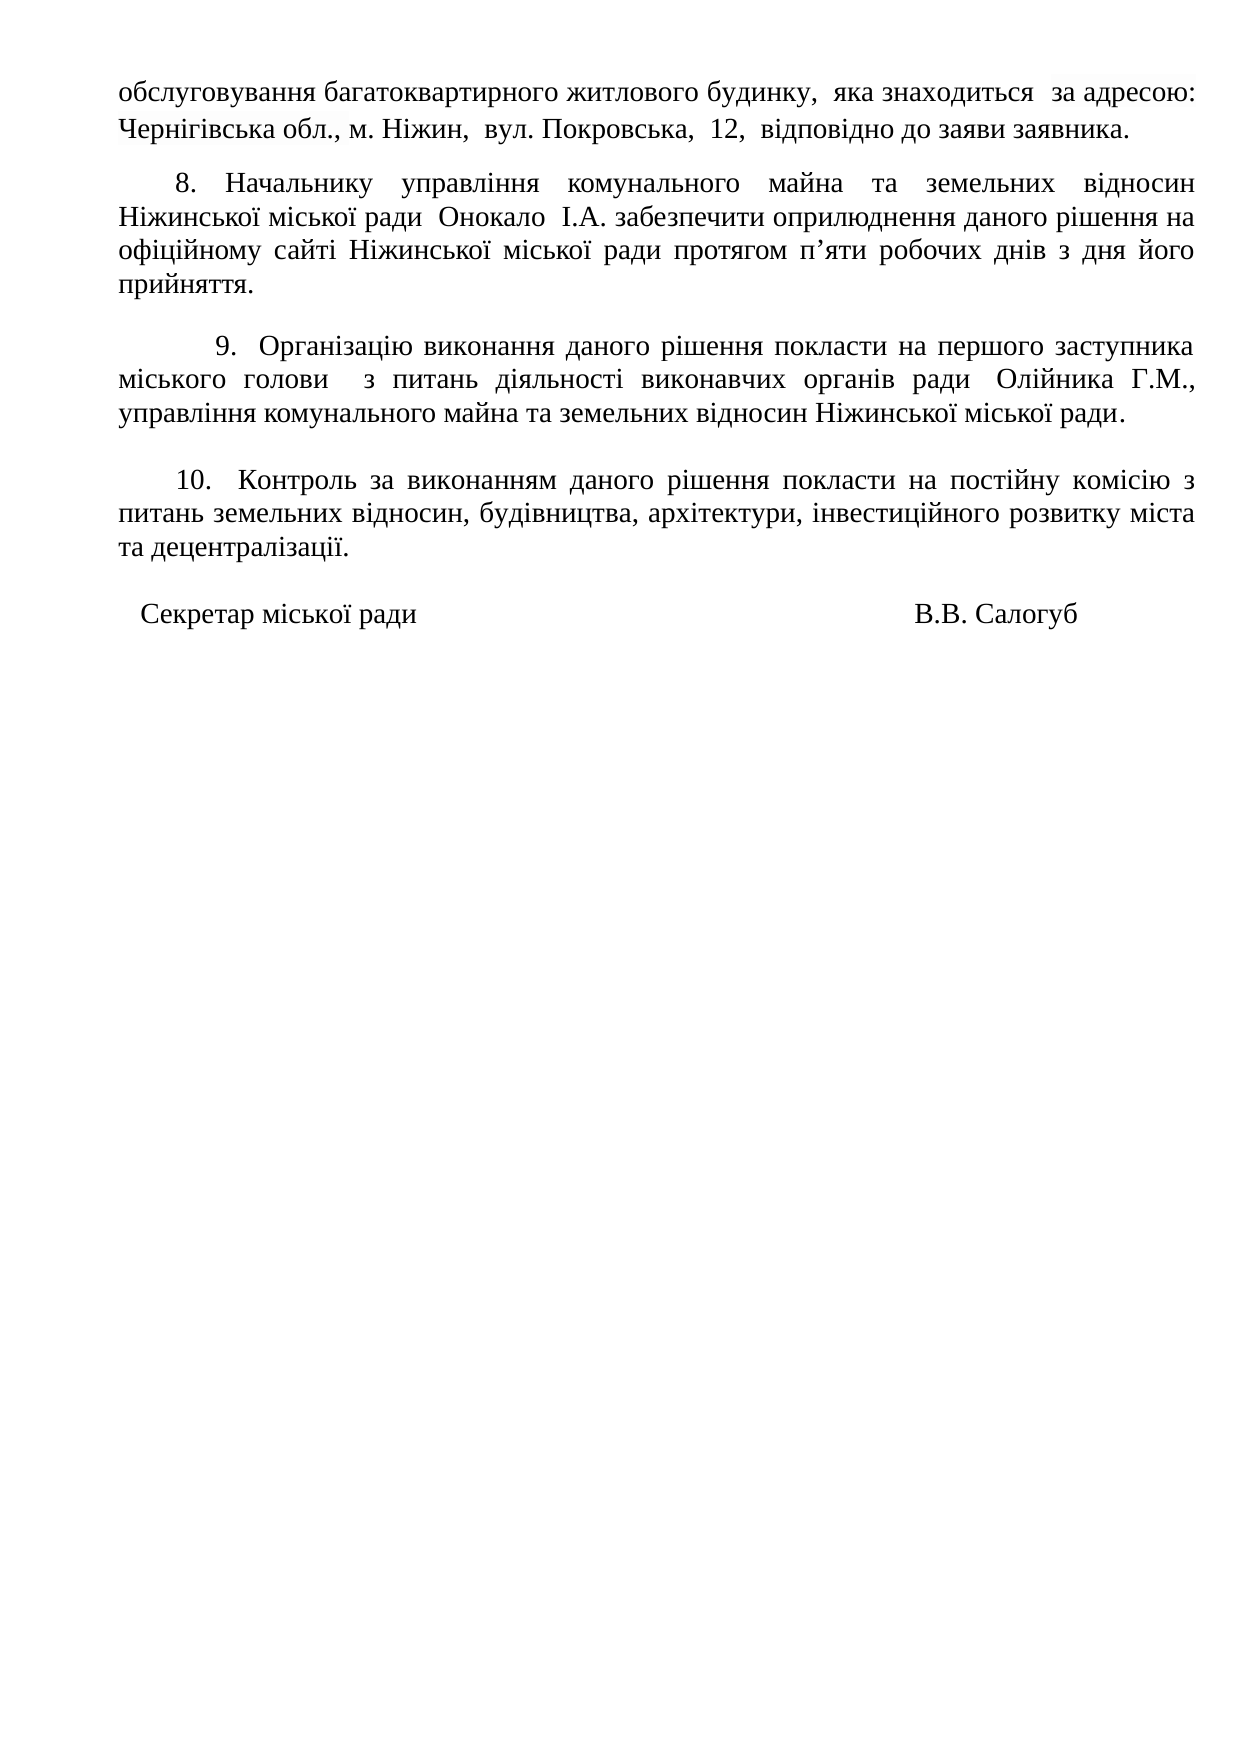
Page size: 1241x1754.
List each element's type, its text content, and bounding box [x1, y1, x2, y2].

text 8. Начальнику управління комунального майна та земельних відносин Ніжинської міської ради Онокало І.А. забезпечити оприлюднення даного рішення на офіційному сайті Ніжинської міської ради протягом п’яти робочих днів з дня його прийняття. [118, 165, 1196, 299]
text 10. Контроль за виконанням даного рішення покласти на постійну комісію з питань земельних відносин, будівництва, архітектури, інвестиційного розвитку міста та децентралізації. [118, 462, 1196, 562]
text Секретар міської ради В.В. Салогуб [133, 596, 1196, 629]
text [118, 74, 1196, 146]
text 9. Організацію виконання даного рішення покласти на першого заступника міського голови з питань діяльності виконавчих органів ради Олійника Г.М., управління комунального майна та земельних відносин Ніжинської міської ради. [118, 328, 1196, 428]
